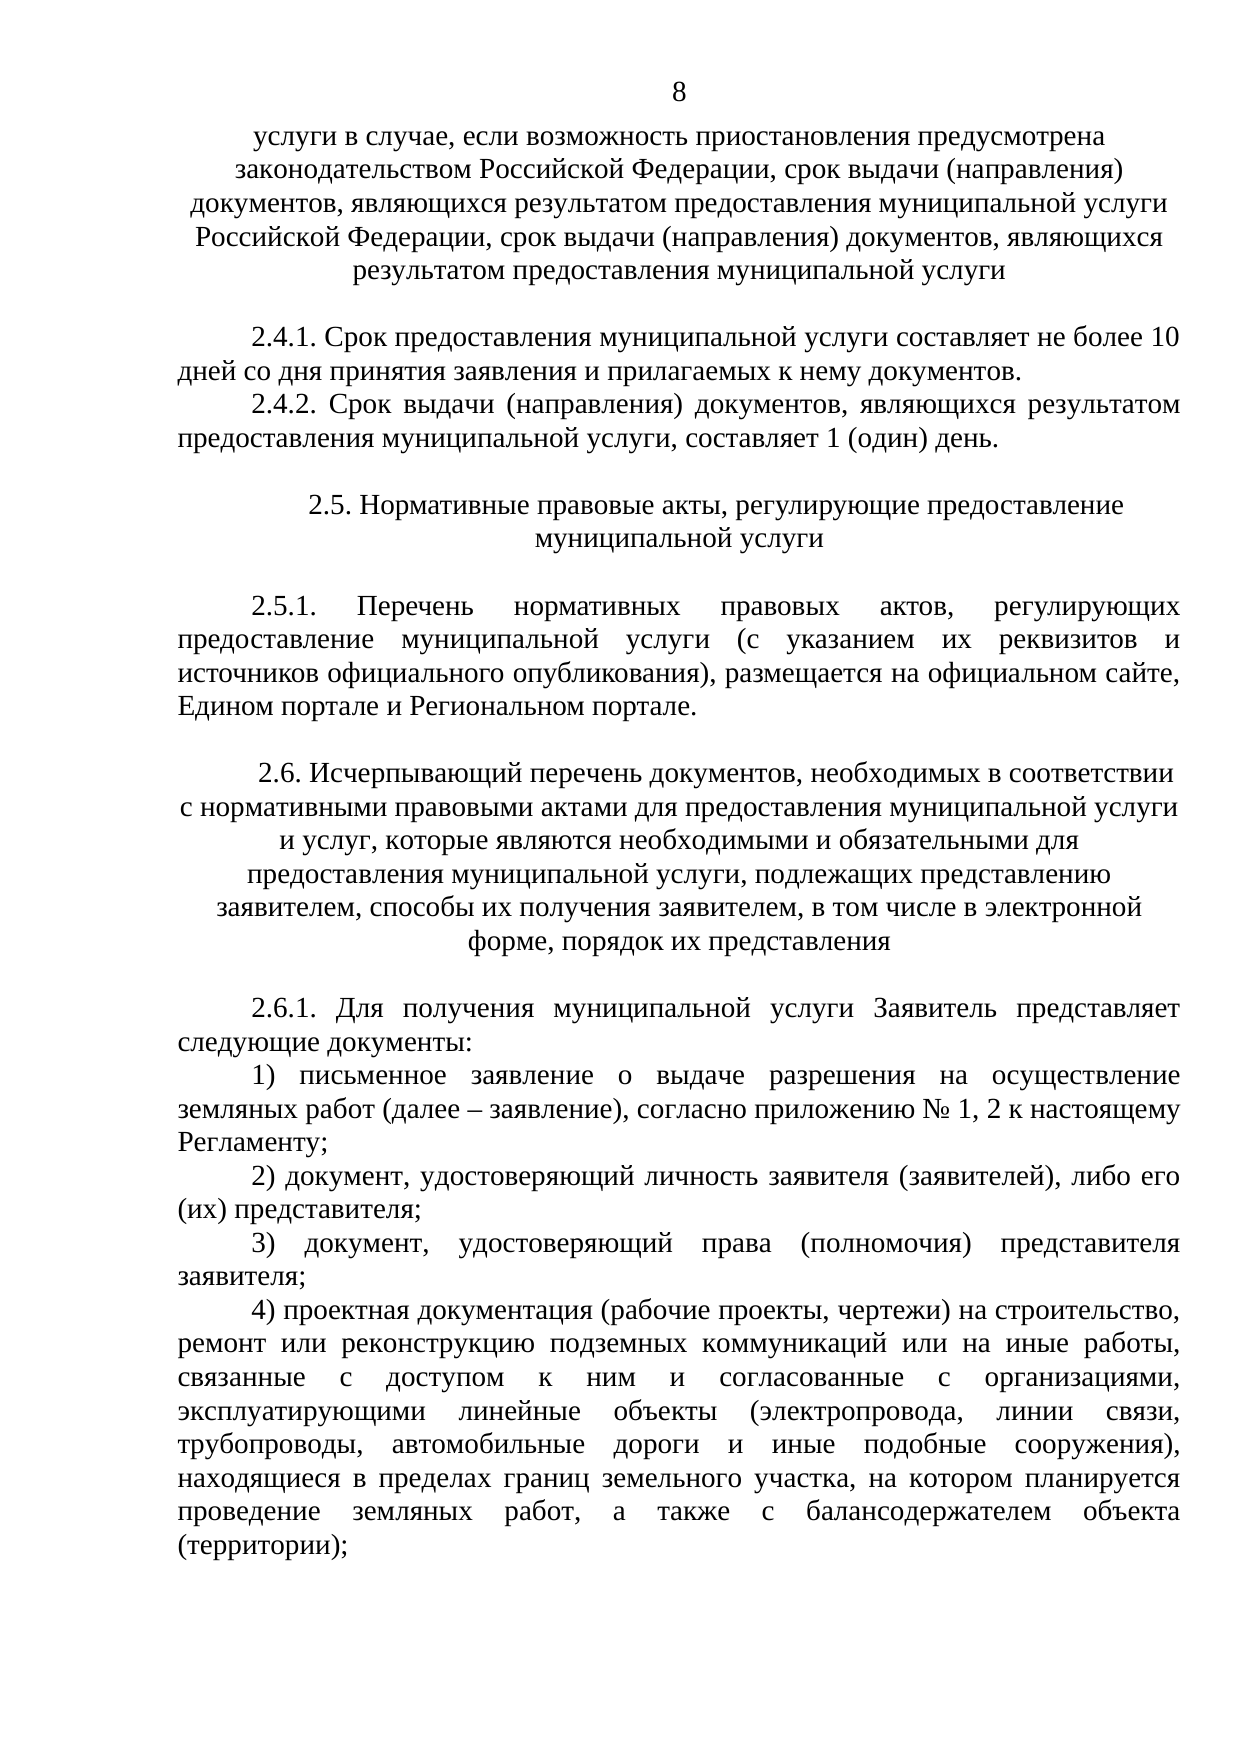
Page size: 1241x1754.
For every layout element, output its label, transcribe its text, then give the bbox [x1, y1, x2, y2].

text 2.5. Нормативные правовые акты, регулирующие предоставление муниципальной услуги [177, 487, 1181, 554]
text 2) документ, удостоверяющий личность заявителя (заявителей), либо его (их) представителя; [177, 1158, 1181, 1225]
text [177, 118, 1181, 286]
text 1) письменное заявление о выдаче разрешения на осуществление земляных работ (далее – заявление), согласно приложению № 1, 2 к настоящему Регламенту; [177, 1057, 1181, 1158]
text 4) проектная документация (рабочие проекты, чертежи) на строительство, ремонт или реконструкцию подземных коммуникаций или на иные работы, связанные с доступом к ним и согласованные с организациями, эксплуатирующими линейные объекты (электропровода, линии связи, трубопроводы, автомобильные дороги и иные подобные сооружения), находящиеся в пределах границ земельного участка, на котором планируется проведение земляных работ, а также с балансодержателем объекта (территории); [177, 1292, 1181, 1560]
text 2.6. Исчерпывающий перечень документов, необходимых в соответствии с нормативными правовыми актами для предоставления муниципальной услуги и услуг, которые являются необходимыми и обязательными для предоставления муниципальной услуги, подлежащих представлению заявителем, способы их получения заявителем, в том числе в электронной форме, порядок их представления [177, 755, 1181, 957]
text 2.4.2. Срок выдачи (направления) документов, являющихся результатом предоставления муниципальной услуги, составляет 1 (один) день. [177, 386, 1181, 453]
text 3) документ, удостоверяющий права (полномочия) представителя заявителя; [177, 1225, 1181, 1292]
text 2.6.1. Для получения муниципальной услуги Заявитель представляет следующие документы: [177, 990, 1181, 1057]
text 2.4.1. Срок предоставления муниципальной услуги составляет не более 10 дней со дня принятия заявления и прилагаемых к нему документов. [177, 319, 1181, 386]
text 2.5.1. Перечень нормативных правовых актов, регулирующих предоставление муниципальной услуги (с указанием их реквизитов и источников официального опубликования), размещается на официальном сайте, Едином портале и Региональном портале. [177, 588, 1181, 722]
